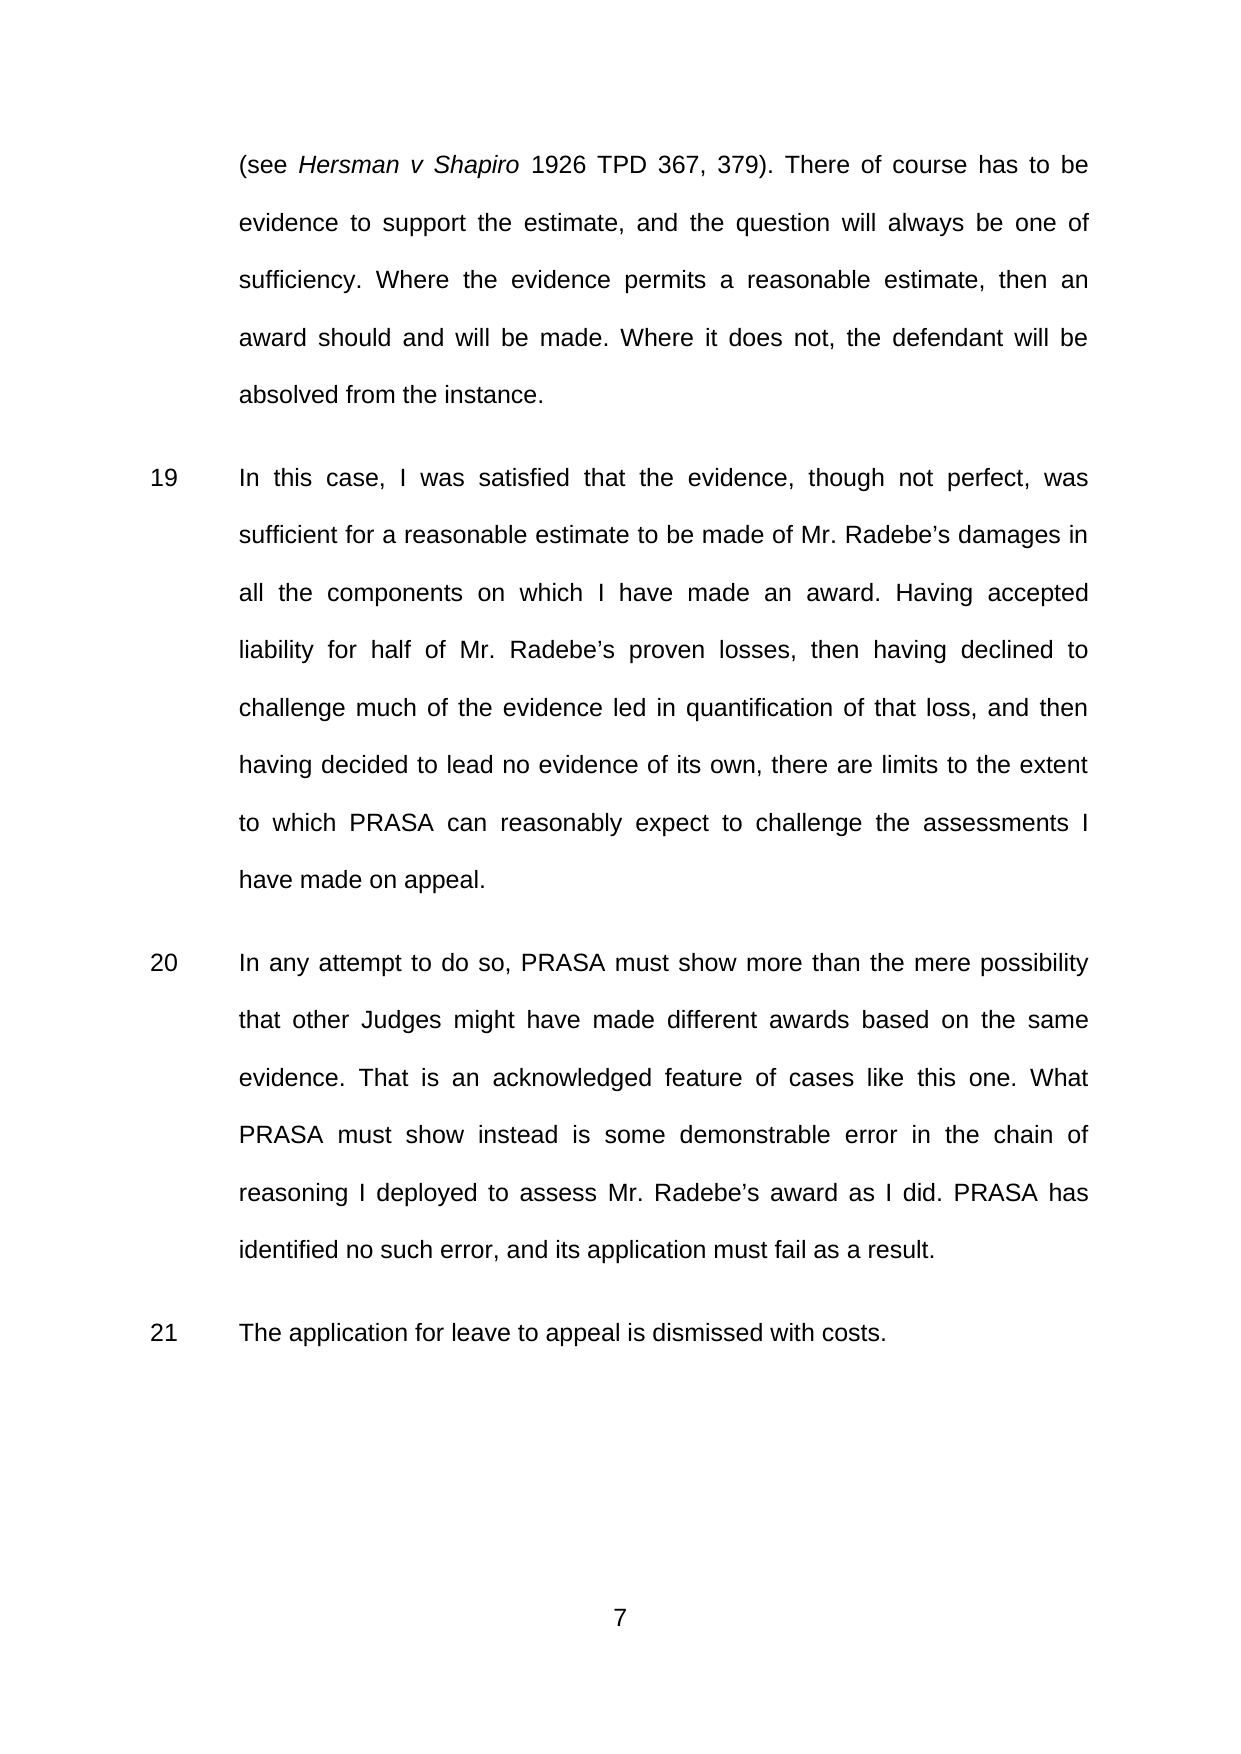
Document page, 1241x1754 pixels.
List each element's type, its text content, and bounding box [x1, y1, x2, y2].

text 19 In this case, I was satisfied that the evidence, though not perfect, was sufficient for a reasonable estimate to be made of Mr. Radebe’s damages in all the components on which I have made an award. Having accepted liability for half of Mr. Radebe’s proven losses, then having declined to challenge much of the evidence led in quantification of that loss, and then having decided to lead no evidence of its own, there are limits to the extent to which PRASA can reasonably expect to challenge the assessments I have made on appeal. [150, 462, 1090, 894]
text 20 In any attempt to do so, PRASA must show more than the mere possibility that other Judges might have made different awards based on the same evidence. That is an acknowledged feature of cases like this one. What PRASA must show instead is some demonstrable error in the chain of reasoning I deployed to assess Mr. Radebe’s award as I did. PRASA has identified no such error, and its application must fail as a result. [150, 947, 1090, 1264]
text 21 The application for leave to appeal is dismissed with costs. [150, 1317, 1090, 1346]
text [150, 150, 1090, 409]
